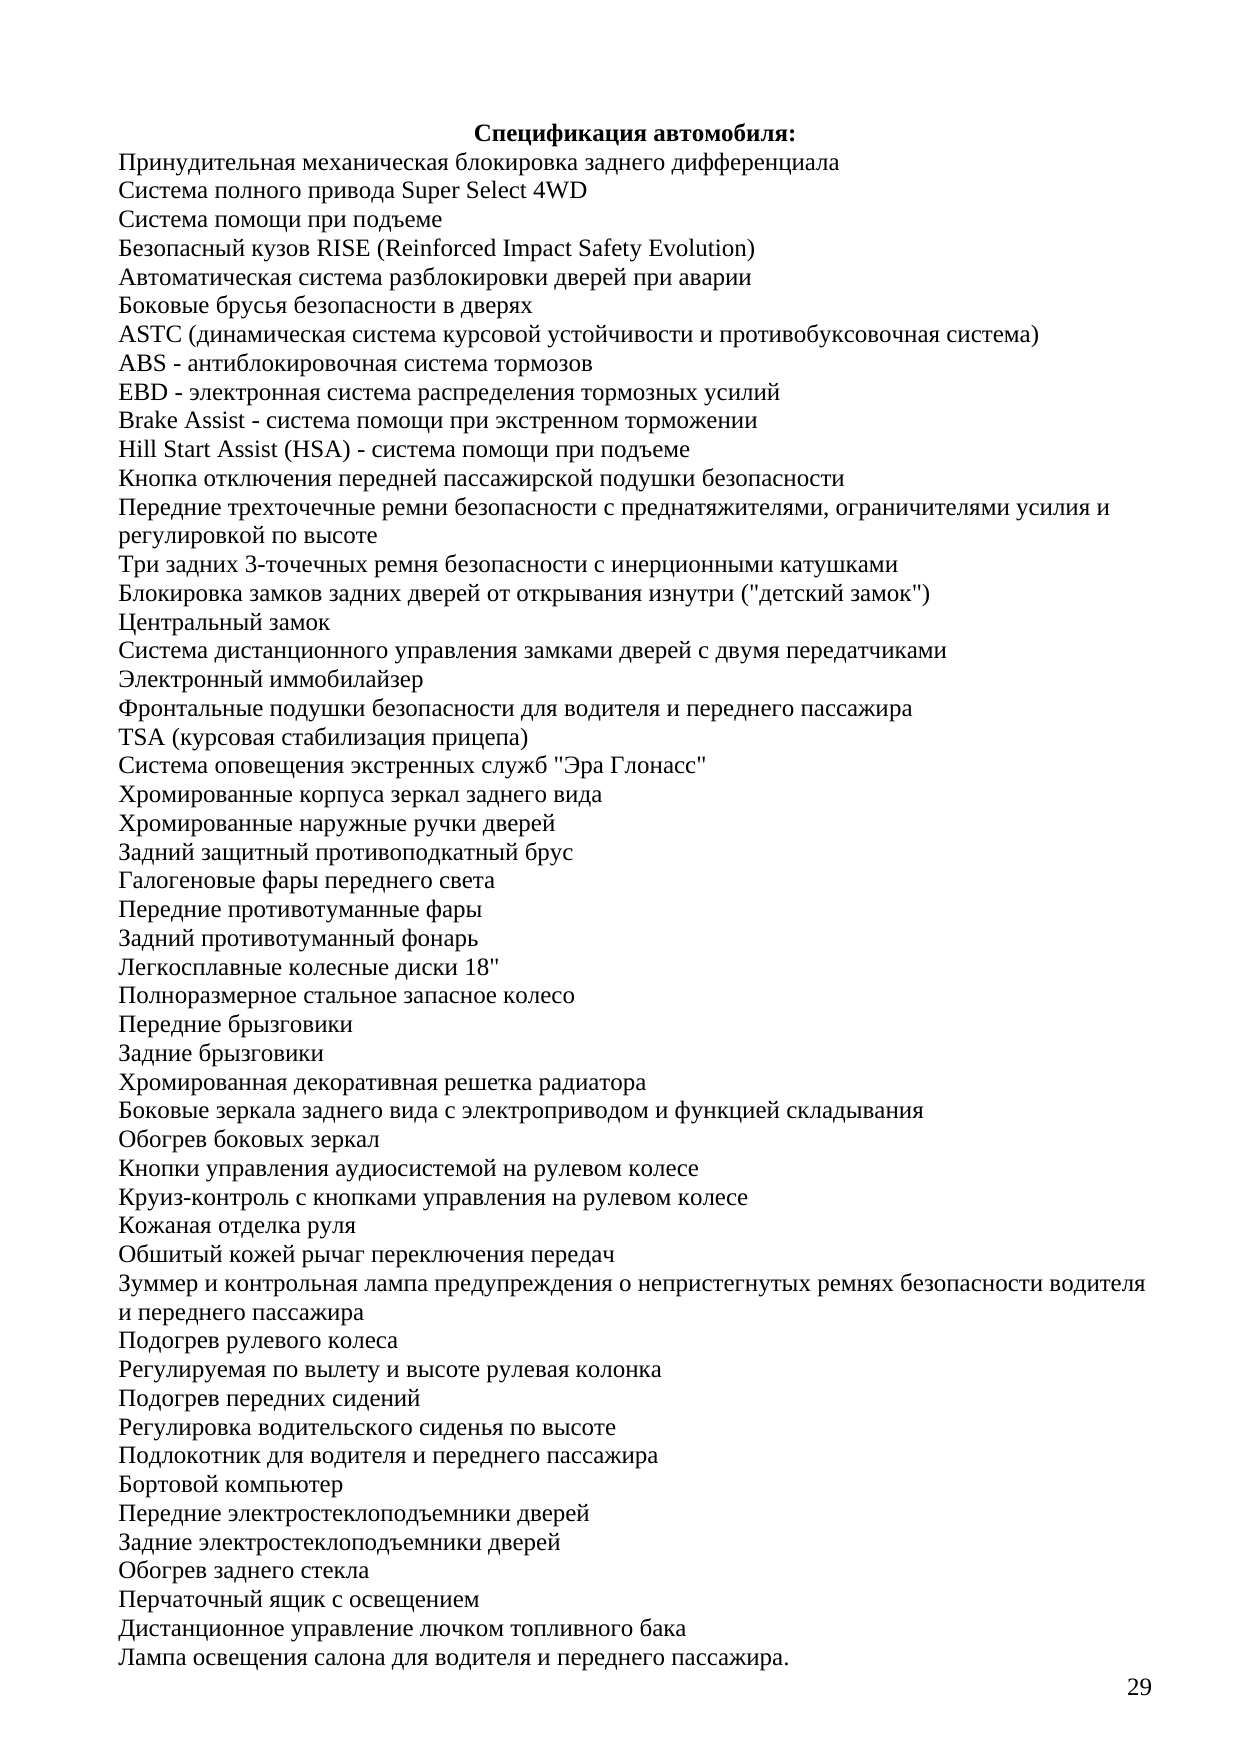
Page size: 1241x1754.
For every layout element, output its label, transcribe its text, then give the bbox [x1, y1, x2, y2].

text Обогрев боковых зеркал [118, 1124, 1152, 1153]
text Безопасный кузов RISE (Reinforced Impact Safety Evolution) [118, 233, 1152, 262]
text ABS - антиблокировочная система тормозов [118, 348, 1152, 377]
text Хромированные наружные ручки дверей [118, 808, 1152, 837]
text TSA (курсовая стабилизация прицепа) [118, 722, 1152, 751]
text Три задних 3-точечных ремня безопасности с инерционными катушками [118, 549, 1152, 578]
text Регулируемая по вылету и высоте рулевая колонка [118, 1354, 1152, 1383]
text Полноразмерное стальное запасное колесо [118, 981, 1152, 1009]
text Обогрев заднего стекла [118, 1556, 1152, 1584]
text Центральный замок [118, 607, 1152, 636]
text Круиз-контроль с кнопками управления на рулевом колесе [118, 1182, 1152, 1211]
text Кнопки управления аудиосистемой на рулевом колесе [118, 1153, 1152, 1182]
text Система оповещения экстренных служб "Эра Глонасс" [118, 751, 1152, 779]
text EBD - электронная система распределения тормозных усилий [118, 377, 1152, 406]
text ASTC (динамическая система курсовой устойчивости и противобуксовочная система) [118, 319, 1152, 348]
text Система помощи при подъеме [118, 204, 1152, 233]
text Хромированные корпуса зеркал заднего вида [118, 779, 1152, 808]
text Автоматическая система разблокировки дверей при аварии [118, 262, 1152, 291]
text Зуммер и контрольная лампа предупреждения о непристегнутых ремнях безопасности водителя и переднего пассажира [118, 1268, 1152, 1326]
text Лампа освещения салона для водителя и переднего пассажира. [118, 1642, 1152, 1671]
text Хромированная декоративная решетка радиатора [118, 1067, 1152, 1096]
text Передние трехточечные ремни безопасности с преднатяжителями, ограничителями усилия и регулировкой по высоте [118, 492, 1152, 549]
text Система полного привода Super Select 4WD [118, 176, 1152, 204]
text Подлокотник для водителя и переднего пассажира [118, 1441, 1152, 1469]
text Задние брызговики [118, 1038, 1152, 1067]
text Кнопка отключения передней пассажирской подушки безопасности [118, 463, 1152, 492]
text Hill Start Assist (HSA) - система помощи при подъеме [118, 434, 1152, 463]
text Brake Assist - система помощи при экстренном торможении [118, 406, 1152, 434]
text Галогеновые фары переднего света [118, 866, 1152, 894]
text Кожаная отделка руля [118, 1211, 1152, 1239]
text Задний противотуманный фонарь [118, 923, 1152, 952]
text Задний защитный противоподкатный брус [118, 837, 1152, 866]
text Электронный иммобилайзер [118, 664, 1152, 693]
text Блокировка замков задних дверей от открывания изнутри ("детский замок") [118, 578, 1152, 607]
text Обшитый кожей рычаг переключения передач [118, 1239, 1152, 1268]
text Cистема дистанционного управления замками дверей с двумя передатчиками [118, 636, 1152, 664]
text Передние брызговики [118, 1009, 1152, 1038]
text Регулировка водительского сиденья по высоте [118, 1412, 1152, 1441]
text Фронтальные подушки безопасности для водителя и переднего пассажира [118, 693, 1152, 722]
text Подогрев передних сидений [118, 1383, 1152, 1412]
text Бортовой компьютер [118, 1469, 1152, 1498]
text Подогрев рулевого колеса [118, 1326, 1152, 1354]
text Боковые брусья безопасности в дверях [118, 291, 1152, 319]
text Легкосплавные колесные диски 18" [118, 952, 1152, 981]
text Перчаточный ящик с освещением [118, 1584, 1152, 1613]
text Задние электростеклоподъемники дверей [118, 1527, 1152, 1556]
text Передние противотуманные фары [118, 894, 1152, 923]
text Принудительная механическая блокировка заднего дифференциала [118, 147, 1152, 176]
text Спецификация автомобиля: [118, 118, 1152, 147]
text Дистанционное управление лючком топливного бака [118, 1613, 1152, 1642]
text Передние электростеклоподъемники дверей [118, 1498, 1152, 1527]
text Боковые зеркала заднего вида с электроприводом и функцией складывания [118, 1096, 1152, 1124]
